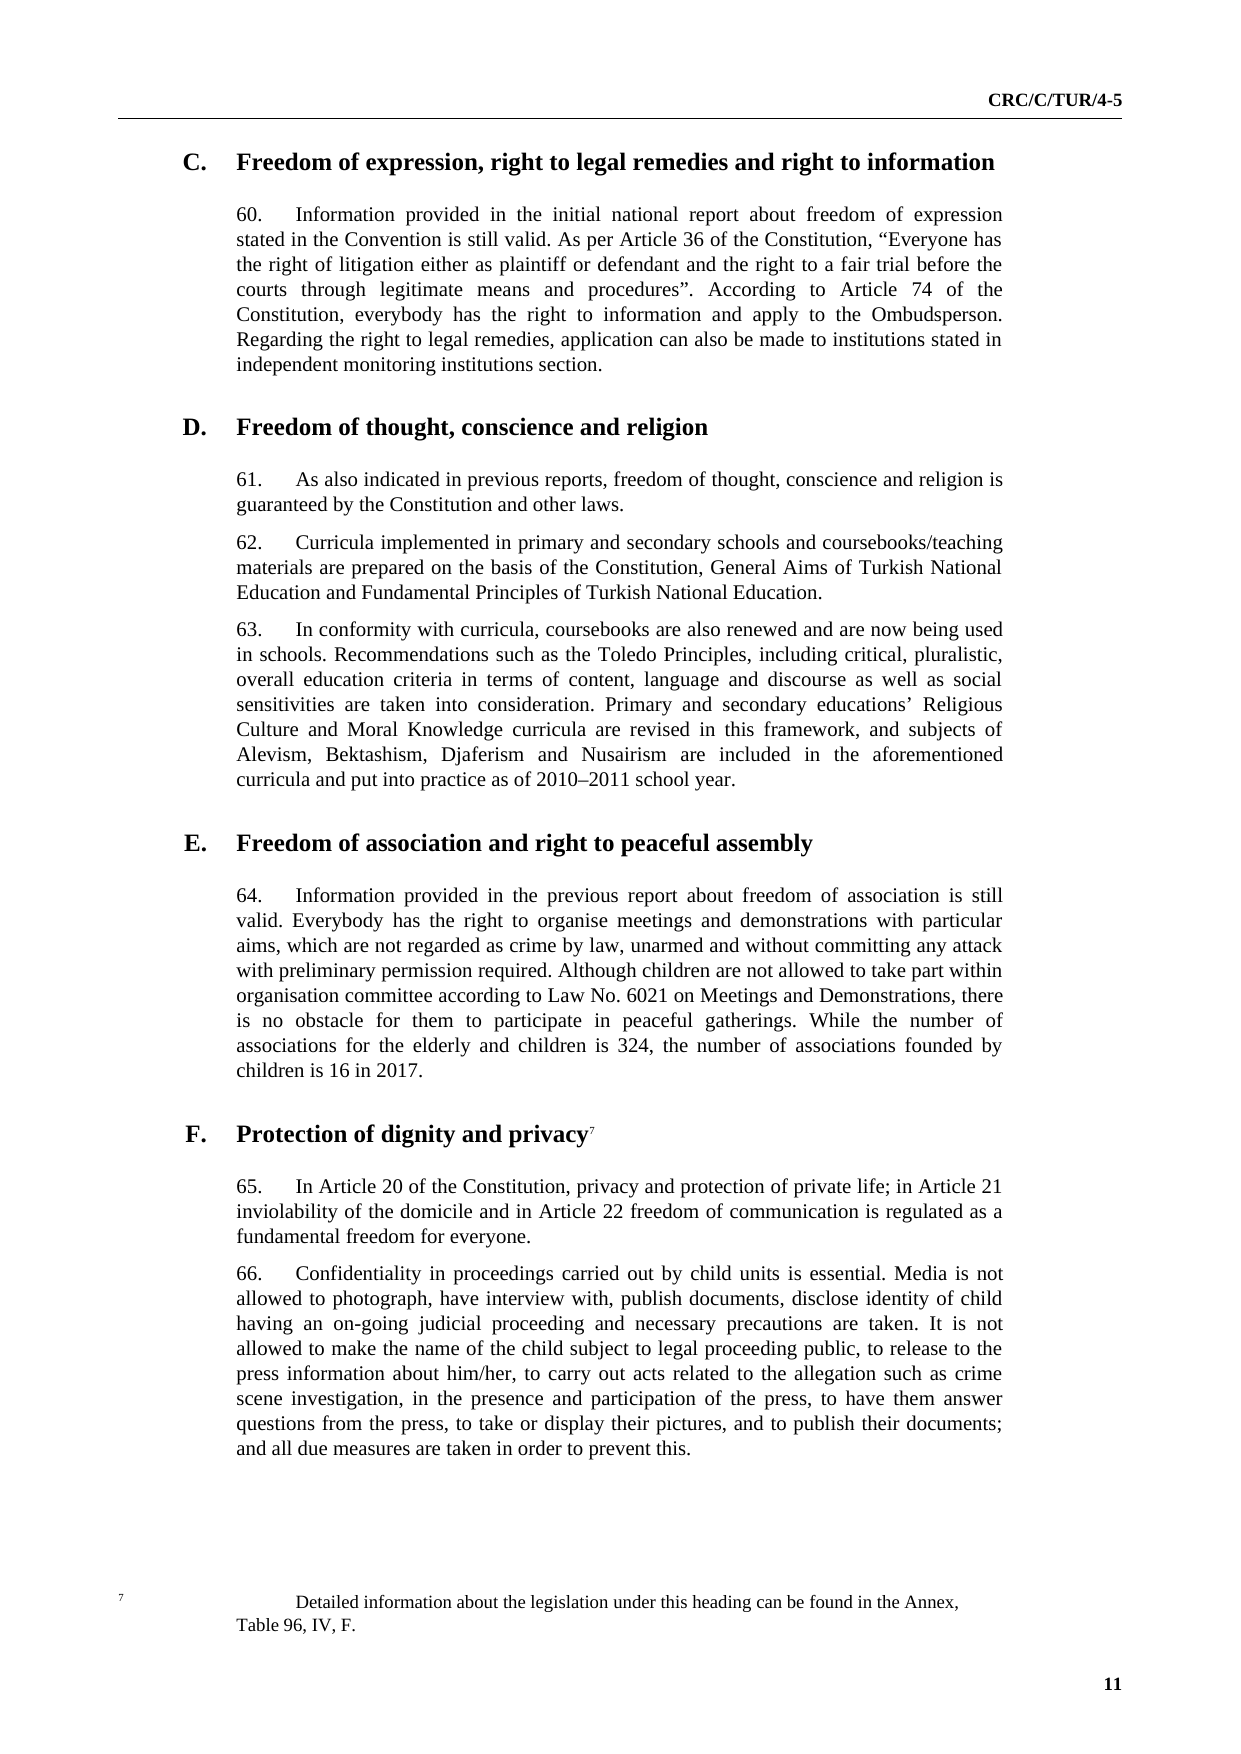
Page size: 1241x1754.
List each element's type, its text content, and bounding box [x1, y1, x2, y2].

text 65. In Article 20 of the Constitution, privacy and protection of private life; in Article 21 inviolability of the domicile and in Article 22 freedom of communication is regulated as a fundamental freedom for everyone. [236, 1173, 1004, 1248]
text F. Protection of dignity and privacy [118, 1119, 1004, 1148]
text 62. Curricula implemented in primary and secondary schools and coursebooks/teaching materials are prepared on the basis of the Constitution, General Aims of Turkish National Education and Fundamental Principles of Turkish National Education. [236, 529, 1004, 604]
text 64. Information provided in the previous report about freedom of association is still valid. Everybody has the right to organise meetings and demonstrations with particular aims, which are not regarded as crime by law, unarmed and without committing any attack with preliminary permission required. Although children are not allowed to take part within organisation committee according to Law No. 6021 on Meetings and Demonstrations, there is no obstacle for them to participate in peaceful gatherings. While the number of associations for the elderly and children is 324, the number of associations founded by children is 16 in 2017. [236, 882, 1004, 1082]
text C. Freedom of expression, right to legal remedies and right to information [118, 148, 1004, 176]
text E. Freedom of association and right to peaceful assembly [118, 829, 1004, 857]
text 66. Confidentiality in proceedings carried out by child units is essential. Media is not allowed to photograph, have interview with, publish documents, disclose identity of child having an on-going judicial proceeding and necessary precautions are taken. It is not allowed to make the name of the child subject to legal proceeding public, to release to the press information about him/her, to carry out acts related to the allegation such as crime scene investigation, in the presence and participation of the press, to have them answer questions from the press, to take or display their pictures, and to publish their documents; and all due measures are taken in order to prevent this. [236, 1260, 1004, 1460]
text 63. In conformity with curricula, coursebooks are also renewed and are now being used in schools. Recommendations such as the Toledo Principles, including critical, pluralistic, overall education criteria in terms of content, language and discourse as well as social sensitivities are taken into consideration. Primary and secondary educations’ Religious Culture and Moral Knowledge curricula are revised in this framework, and subjects of Alevism, Bektashism, Djaferism and Nusairism are included in the aforementioned curricula and put into practice as of 2010–2011 school year. [236, 616, 1004, 791]
text 61. As also indicated in previous reports, freedom of thought, conscience and religion is guaranteed by the Constitution and other laws. [236, 466, 1004, 516]
text D. Freedom of thought, conscience and religion [118, 413, 1004, 441]
text 60. Information provided in the initial national report about freedom of expression stated in the Convention is still valid. As per Article 36 of the Constitution, “Everyone has the right of litigation either as plaintiff or defendant and the right to a fair trial before the courts through legitimate means and procedures”. According to Article 74 of the Constitution, everybody has the right to information and apply to the Ombudsperson. Regarding the right to legal remedies, application can also be made to institutions stated in independent monitoring institutions section. [236, 201, 1004, 376]
